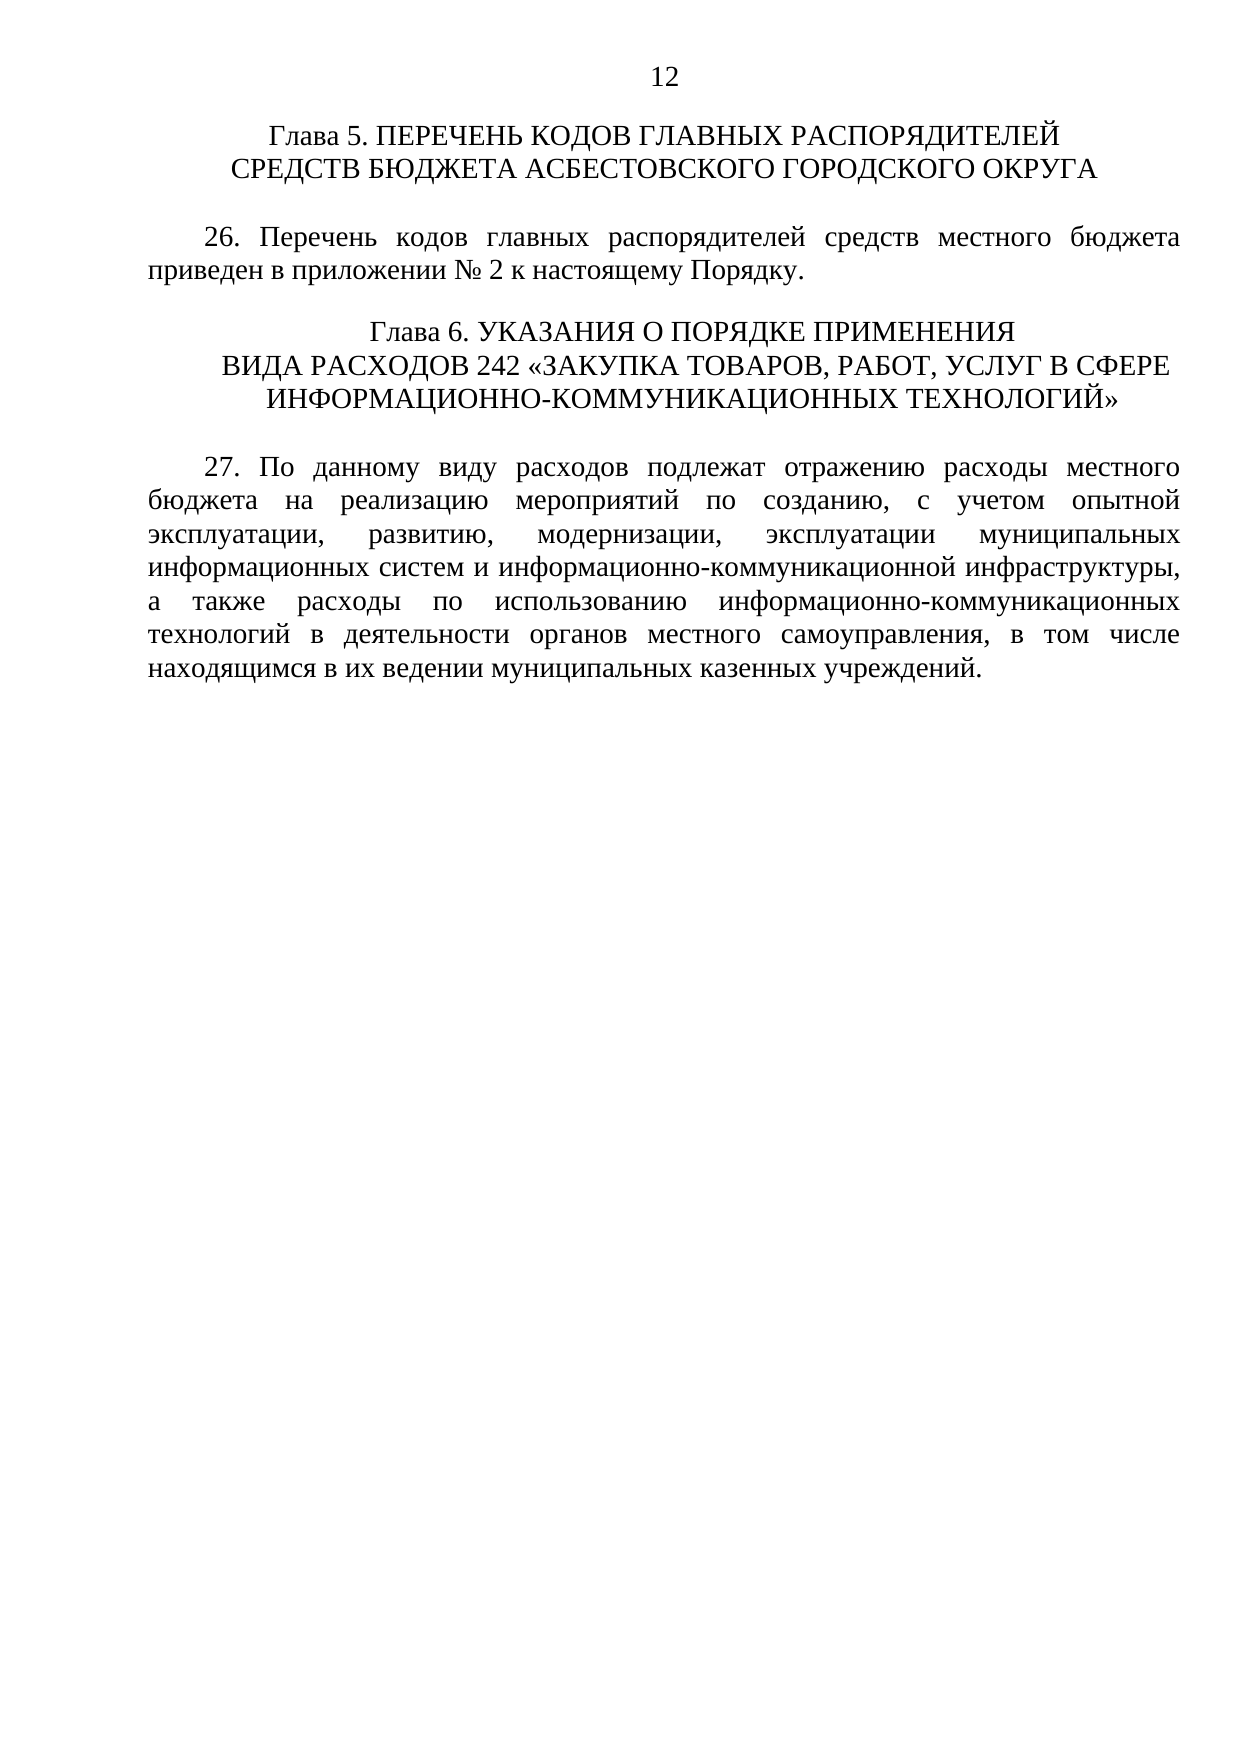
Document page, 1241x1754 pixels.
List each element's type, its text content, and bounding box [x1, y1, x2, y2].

text СРЕДСТВ БЮДЖЕТА АСБЕСТОВСКОГО ГОРОДСКОГО ОКРУГА [148, 152, 1181, 185]
text 26. Перечень кодов главных распорядителей средств местного бюджета приведен в приложении № 2 к настоящему Порядку. [148, 219, 1181, 286]
text ВИДА РАСХОДОВ 242 «ЗАКУПКА ТОВАРОВ, РАБОТ, УСЛУГ В СФЕРЕ ИНФОРМАЦИОННО-КОММУНИКАЦИОННЫХ ТЕХНОЛОГИЙ» [204, 348, 1181, 415]
text Глава 5. ПЕРЕЧЕНЬ КОДОВ ГЛАВНЫХ РАСПОРЯДИТЕЛЕЙ [148, 118, 1181, 152]
text 27. По данному виду расходов подлежат отражению расходы местного бюджета на реализацию мероприятий по созданию, с учетом опытной эксплуатации, развитию, модернизации, эксплуатации муниципальных информационных систем и информационно-коммуникационной инфраструктуры, а также расходы по использованию информационно-коммуникационных технологий в деятельности органов местного самоуправления, в том числе находящимся в их ведении муниципальных казенных учреждений. [148, 449, 1181, 683]
text Глава 6. УКАЗАНИЯ О ПОРЯДКЕ ПРИМЕНЕНИЯ [204, 314, 1181, 348]
